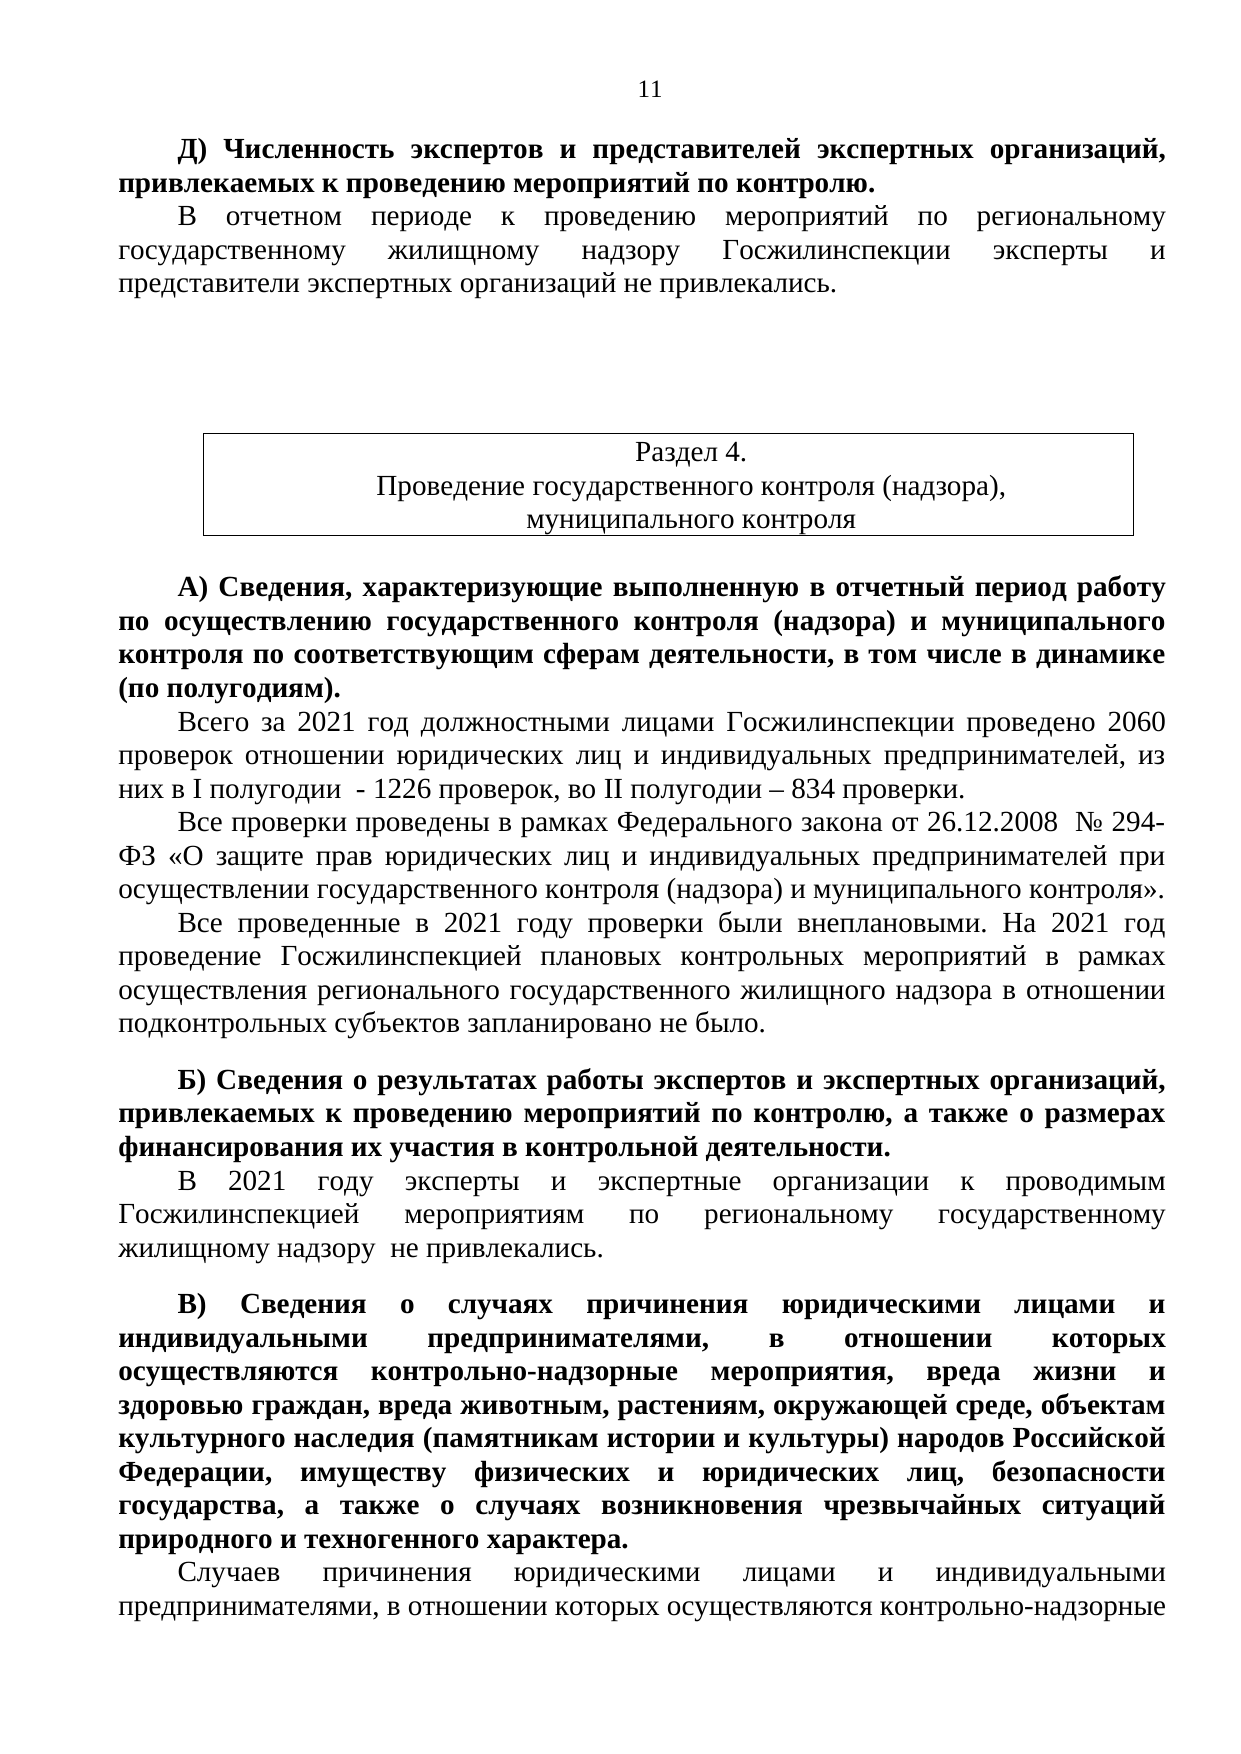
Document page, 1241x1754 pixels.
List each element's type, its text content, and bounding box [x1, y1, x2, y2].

text Все проведенные в 2021 году проверки были внеплановыми. На 2021 год проведение Госжилинспекцией плановых контрольных мероприятий в рамках осуществления регионального государственного жилищного надзора в отношении подконтрольных субъектов запланировано не было. [118, 905, 1167, 1039]
table_header Раздел 4. Проведение государственного контроля (надзора), муниципального контроля [204, 434, 1133, 535]
text В отчетном периоде к проведению мероприятий по региональному государственному жилищному надзору Госжилинспекции эксперты и представители экспертных организаций не привлекались. [118, 198, 1167, 299]
text А) Сведения, характеризующие выполненную в отчетный период работу по осуществлению государственного контроля (надзора) и муниципального контроля по соответствующим сферам деятельности, в том числе в динамике (по полугодиям). [118, 569, 1167, 704]
text Б) Сведения о результатах работы экспертов и экспертных организаций, привлекаемых к проведению мероприятий по контролю, а также о размерах финансирования их участия в контрольной деятельности. [118, 1062, 1167, 1163]
text Всего за 2021 год должностными лицами Госжилинспекции проведено 2060 проверок отношении юридических лиц и индивидуальных предпринимателей, из них в I полугодии - 1226 проверок, во II полугодии – 834 проверки. [118, 704, 1167, 804]
text Д) Численность экспертов и представителей экспертных организаций, привлекаемых к проведению мероприятий по контролю. [118, 131, 1167, 198]
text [118, 1554, 1167, 1622]
text В 2021 году эксперты и экспертные организации к проводимым Госжилинспекцией мероприятиям по региональному государственному жилищному надзору не привлекались. [118, 1163, 1167, 1263]
text В) Сведения о случаях причинения юридическими лицами и индивидуальными предпринимателями, в отношении которых осуществляются контрольно-надзорные мероприятия, вреда жизни и здоровью граждан, вреда животным, растениям, окружающей среде, объектам культурного наследия (памятникам истории и культуры) народов Российской Федерации, имуществу физических и юридических лиц, безопасности государства, а также о случаях возникновения чрезвычайных ситуаций природного и техногенного характера. [118, 1286, 1167, 1554]
text Все проверки проведены в рамках Федерального закона от 26.12.2008 № 294-ФЗ «О защите прав юридических лиц и индивидуальных предпринимателей при осуществлении государственного контроля (надзора) и муниципального контроля». [118, 804, 1167, 905]
